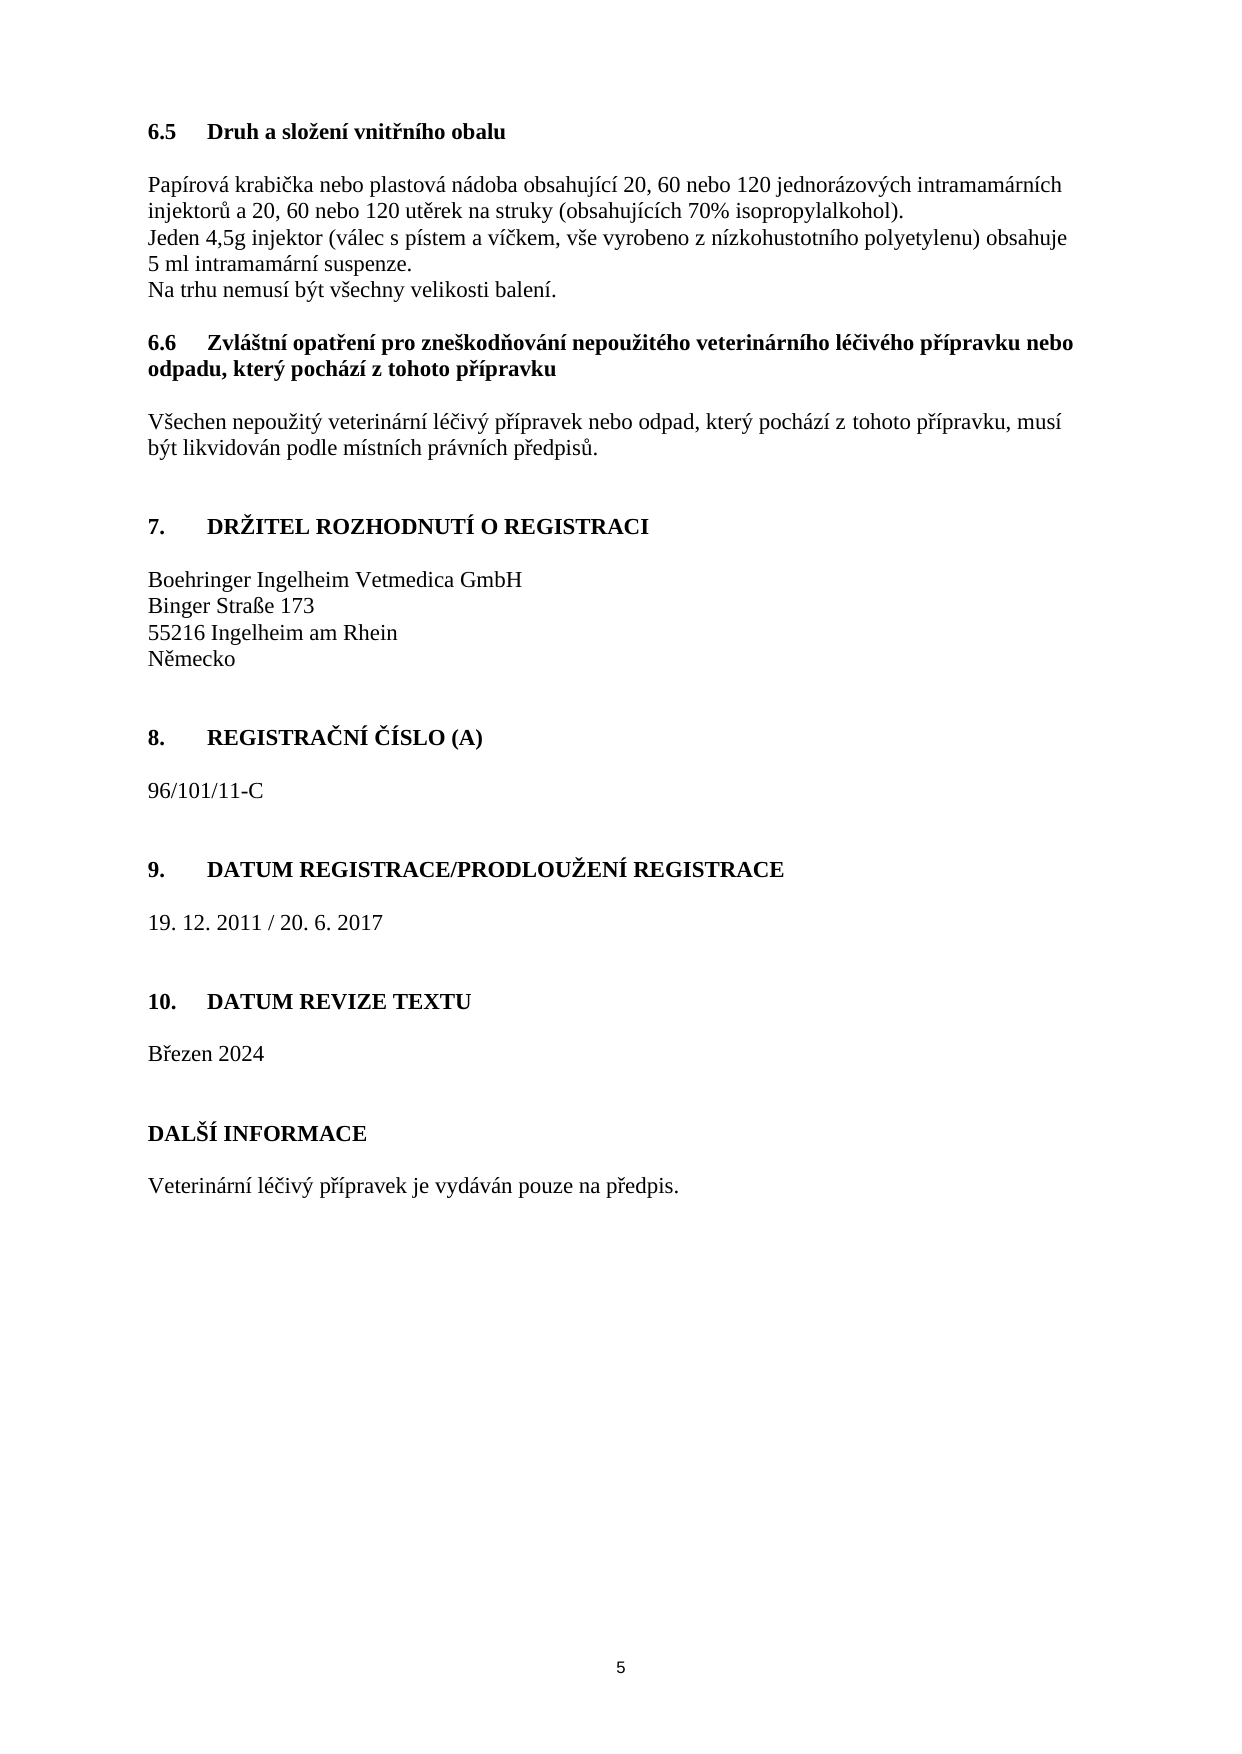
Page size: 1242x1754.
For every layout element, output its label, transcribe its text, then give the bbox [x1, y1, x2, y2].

text 7. DRŽITEL ROZHODNUTÍ O REGISTRACI [148, 513, 1094, 540]
text 6.5 Druh a složení vnitřního obalu [148, 118, 1094, 144]
text Březen 2024 [148, 1041, 1094, 1067]
text 8. REGISTRAČNÍ ČÍSLO (A) [148, 724, 1094, 751]
text 19. 12. 2011 / 20. 6. 2017 [148, 909, 1094, 935]
text DALŠÍ INFORMACE [148, 1119, 1094, 1146]
text Binger Straße 173 [148, 592, 1094, 619]
text Všechen nepoužitý veterinární léčivý přípravek nebo odpad, který pochází z tohoto přípravku, musí být likvidován podle místních právních předpisů. [148, 408, 1094, 461]
text Jeden 4,5g injektor (válec s pístem a víčkem, vše vyrobeno z nízkohustotního polyetylenu) obsahuje 5 ml intramamární suspenze. [148, 223, 1094, 276]
text Papírová krabička nebo plastová nádoba obsahující 20, 60 nebo 120 jednorázových intramamárních injektorů a 20, 60 nebo 120 utěrek na struky (obsahujících 70% isopropylalkohol). [148, 171, 1094, 223]
text Na trhu nemusí být všechny velikosti balení. [148, 276, 1094, 303]
text 55216 Ingelheim am Rhein [148, 619, 1094, 645]
text 9. DATUM REGISTRACE/PRODLOUŽENÍ REGISTRACE [148, 856, 1094, 882]
text 96/101/11-C [148, 777, 1094, 803]
text 6.6 Zvláštní opatření pro zneškodňování nepoužitého veterinárního léčivého přípravku nebo odpadu, který pochází z tohoto přípravku [148, 329, 1094, 382]
text Boehringer Ingelheim Vetmedica GmbH [148, 566, 1094, 592]
text Německo [148, 645, 1094, 672]
text 10. DATUM REVIZE TEXTU [148, 988, 1094, 1014]
text Veterinární léčivý přípravek je vydáván pouze na předpis. [148, 1172, 1094, 1199]
